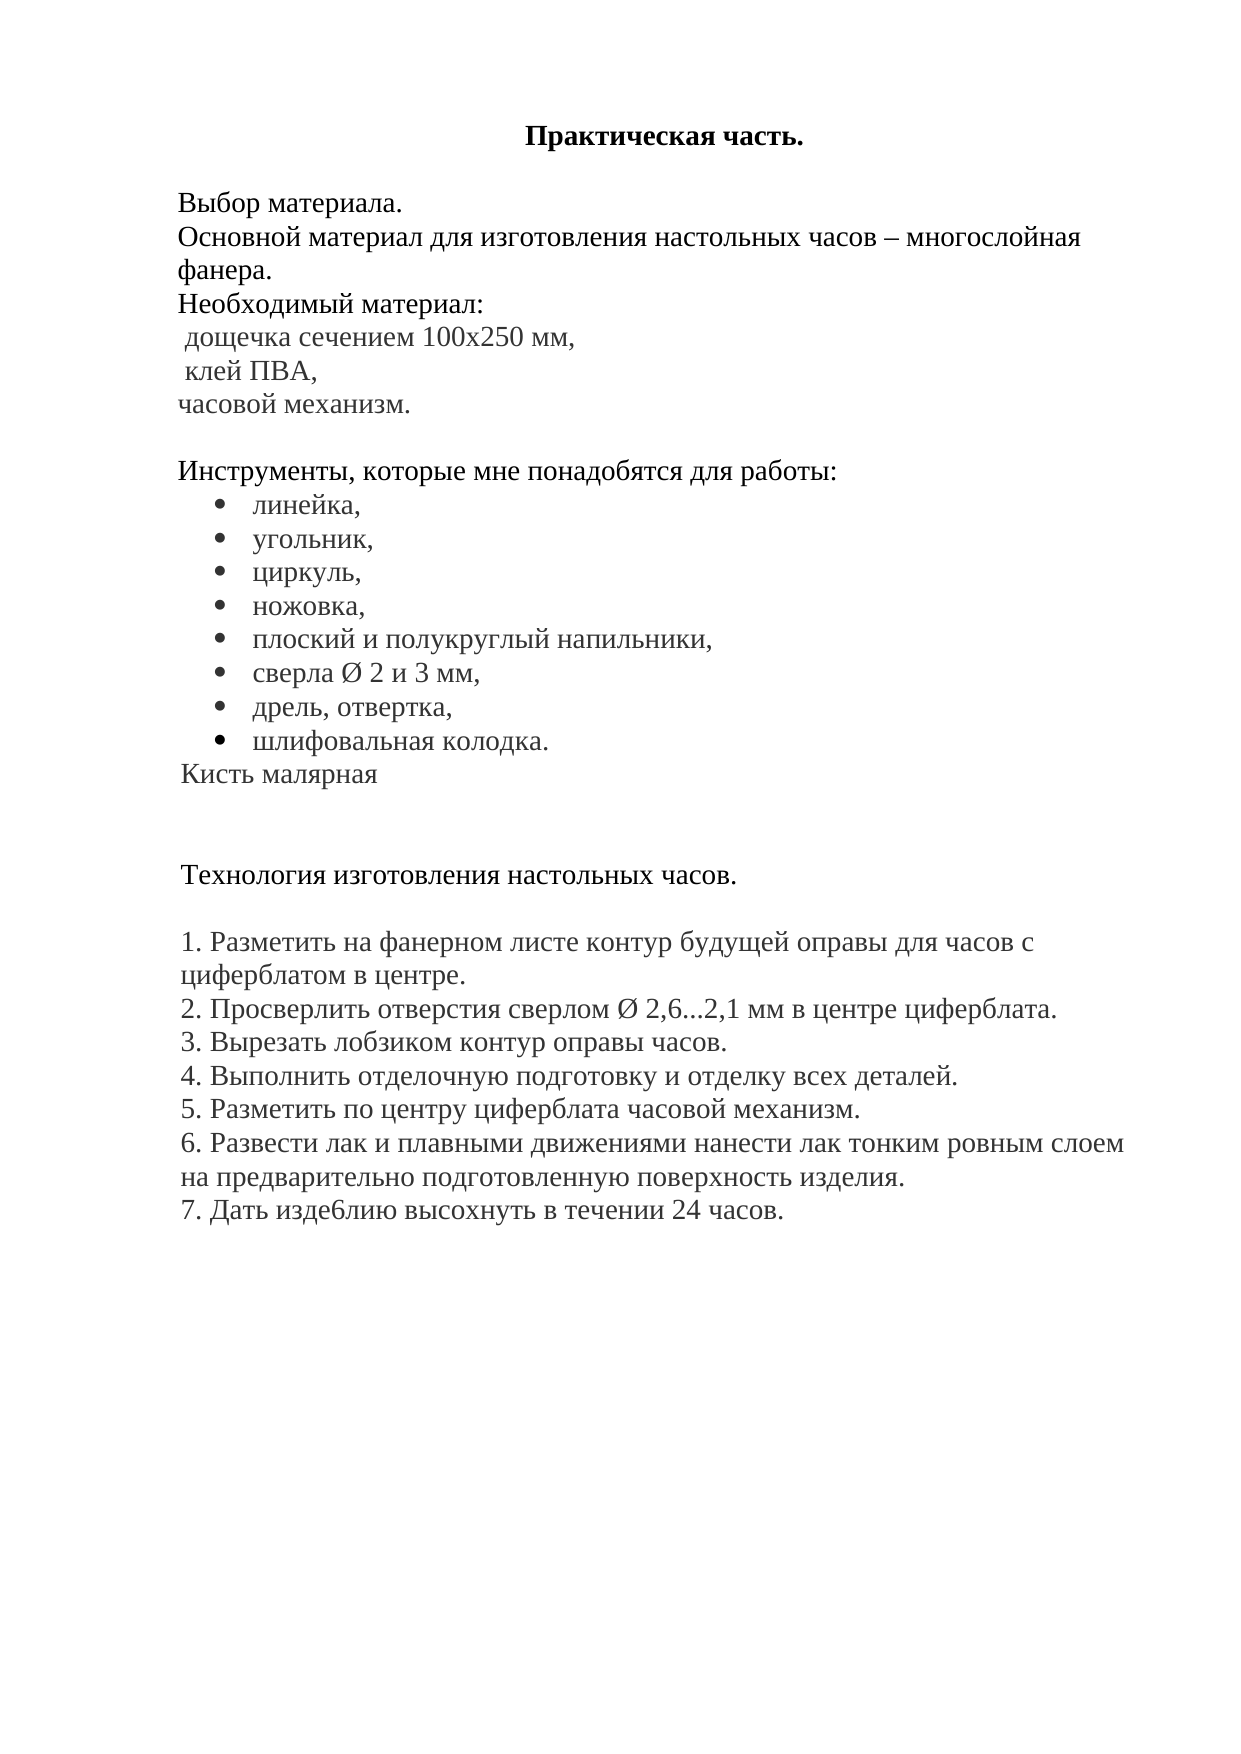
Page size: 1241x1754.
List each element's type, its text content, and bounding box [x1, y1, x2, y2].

list циркуль, [215, 554, 1152, 588]
list плоский и полукруглый напильники, [215, 622, 1152, 655]
text Необходимый материал: [177, 286, 1152, 319]
text Кисть малярная Технология изготовления настольных часов. [180, 756, 1148, 890]
text клей ПВА, [177, 353, 1152, 386]
text Выбор материала. Основной материал для изготовления настольных часов – многослойная фанера. [177, 185, 1152, 286]
list дрель, отвертка, [215, 689, 1152, 723]
text часовой механизм. Инструменты, которые мне понадобятся для работы: [177, 386, 1152, 487]
text дощечка сечением 100x250 мм, [177, 319, 1152, 353]
text 7. Дать изде6лию высохнуть в течении 24 часов. [180, 1192, 1148, 1226]
list сверла Ø 2 и 3 мм, [215, 655, 1152, 689]
list угольник, [215, 521, 1152, 554]
list линейка, [215, 487, 1152, 521]
text 1. Разметить на фанерном листе контур будущей оправы для часов с циферблатом в центре. 2. Просверлить отверстия сверлом Ø 2,6...2,1 мм в центре циферблата. 3. Вырезать лобзиком контур оправы часов. 4. Выполнить отделочную подготовку и отделку всех деталей. 5. Разметить по центру циферблата часовой механизм. 6. Развести лак и плавными движениями нанести лак тонким ровным слоем на предварительно подготовленную поверхность изделия. [180, 890, 1148, 1192]
list шлифовальная колодка. [215, 723, 1152, 756]
list ножовка, [215, 588, 1152, 622]
text Практическая часть. [177, 118, 1152, 152]
